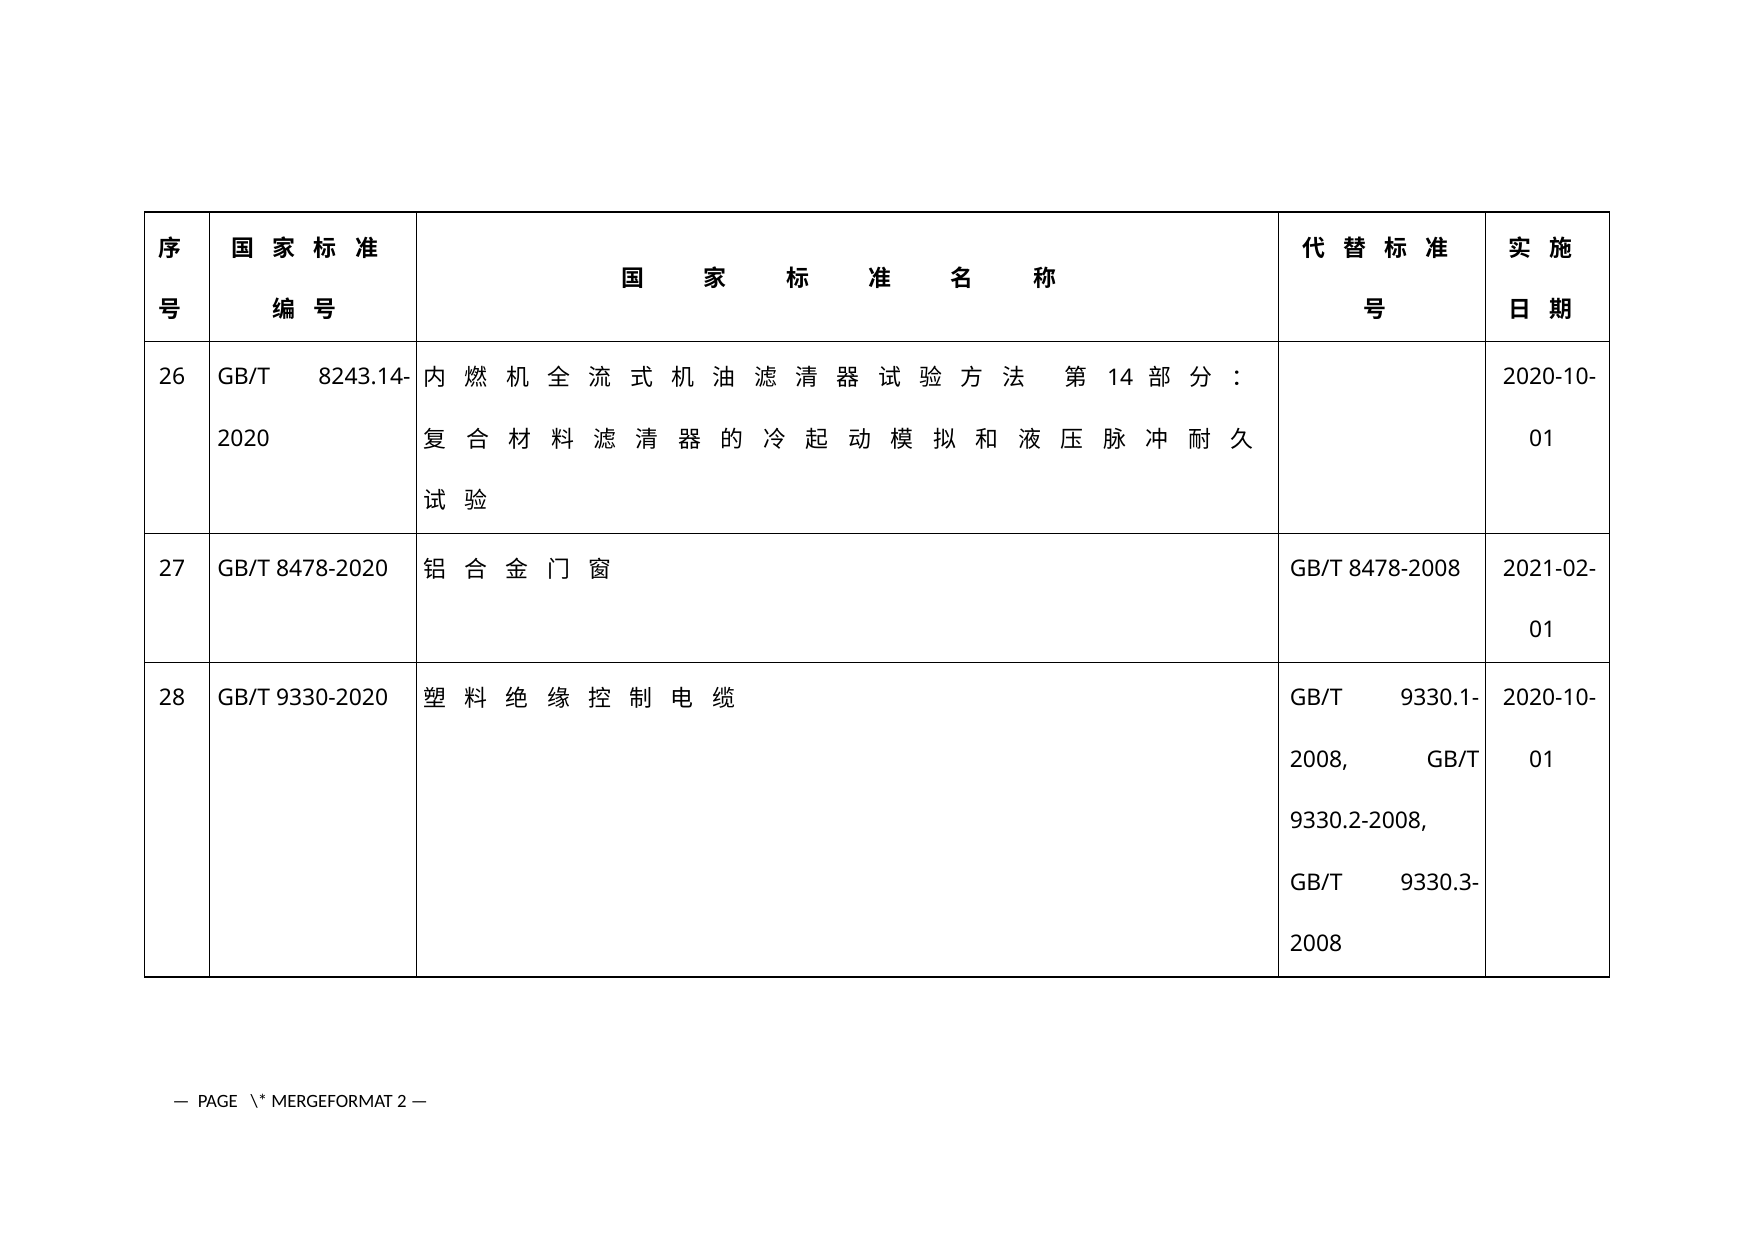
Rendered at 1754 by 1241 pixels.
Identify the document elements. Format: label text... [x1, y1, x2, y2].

table_cell GB/T 8478-2008 [1279, 534, 1485, 662]
table_cell 2021-02-01 [1486, 534, 1609, 662]
table_cell 内燃机全流式机油滤清器试验方法 第14部分：复合材料滤清器的冷起动模拟和液压脉冲耐久试验 [417, 342, 1278, 532]
table_cell GB/T 9330-2020 [210, 663, 416, 976]
table_header 代替标准号 [1279, 213, 1485, 341]
table_cell GB/T 8243.14-2020 [210, 342, 416, 532]
table_cell 2020-10-01 [1486, 342, 1609, 532]
table_cell 26 [145, 342, 209, 532]
table_cell 27 [145, 534, 209, 662]
table_cell 铝合金门窗 [417, 534, 1278, 662]
table_cell [1279, 342, 1485, 532]
table_cell GB/T 9330.1-2008, GB/T 9330.2-2008, GB/T 9330.3-2008 [1279, 663, 1485, 976]
table_cell 28 [145, 663, 209, 976]
table_cell GB/T 8478-2020 [210, 534, 416, 662]
table_header 实施日期 [1486, 213, 1609, 341]
table_header 国家标准编号 [210, 213, 416, 341]
table_cell 塑料绝缘控制电缆 [417, 663, 1278, 976]
table_header 序号 [145, 213, 209, 341]
table_cell 2020-10-01 [1486, 663, 1609, 976]
table_header 国 家 标 准 名 称 [417, 213, 1278, 341]
